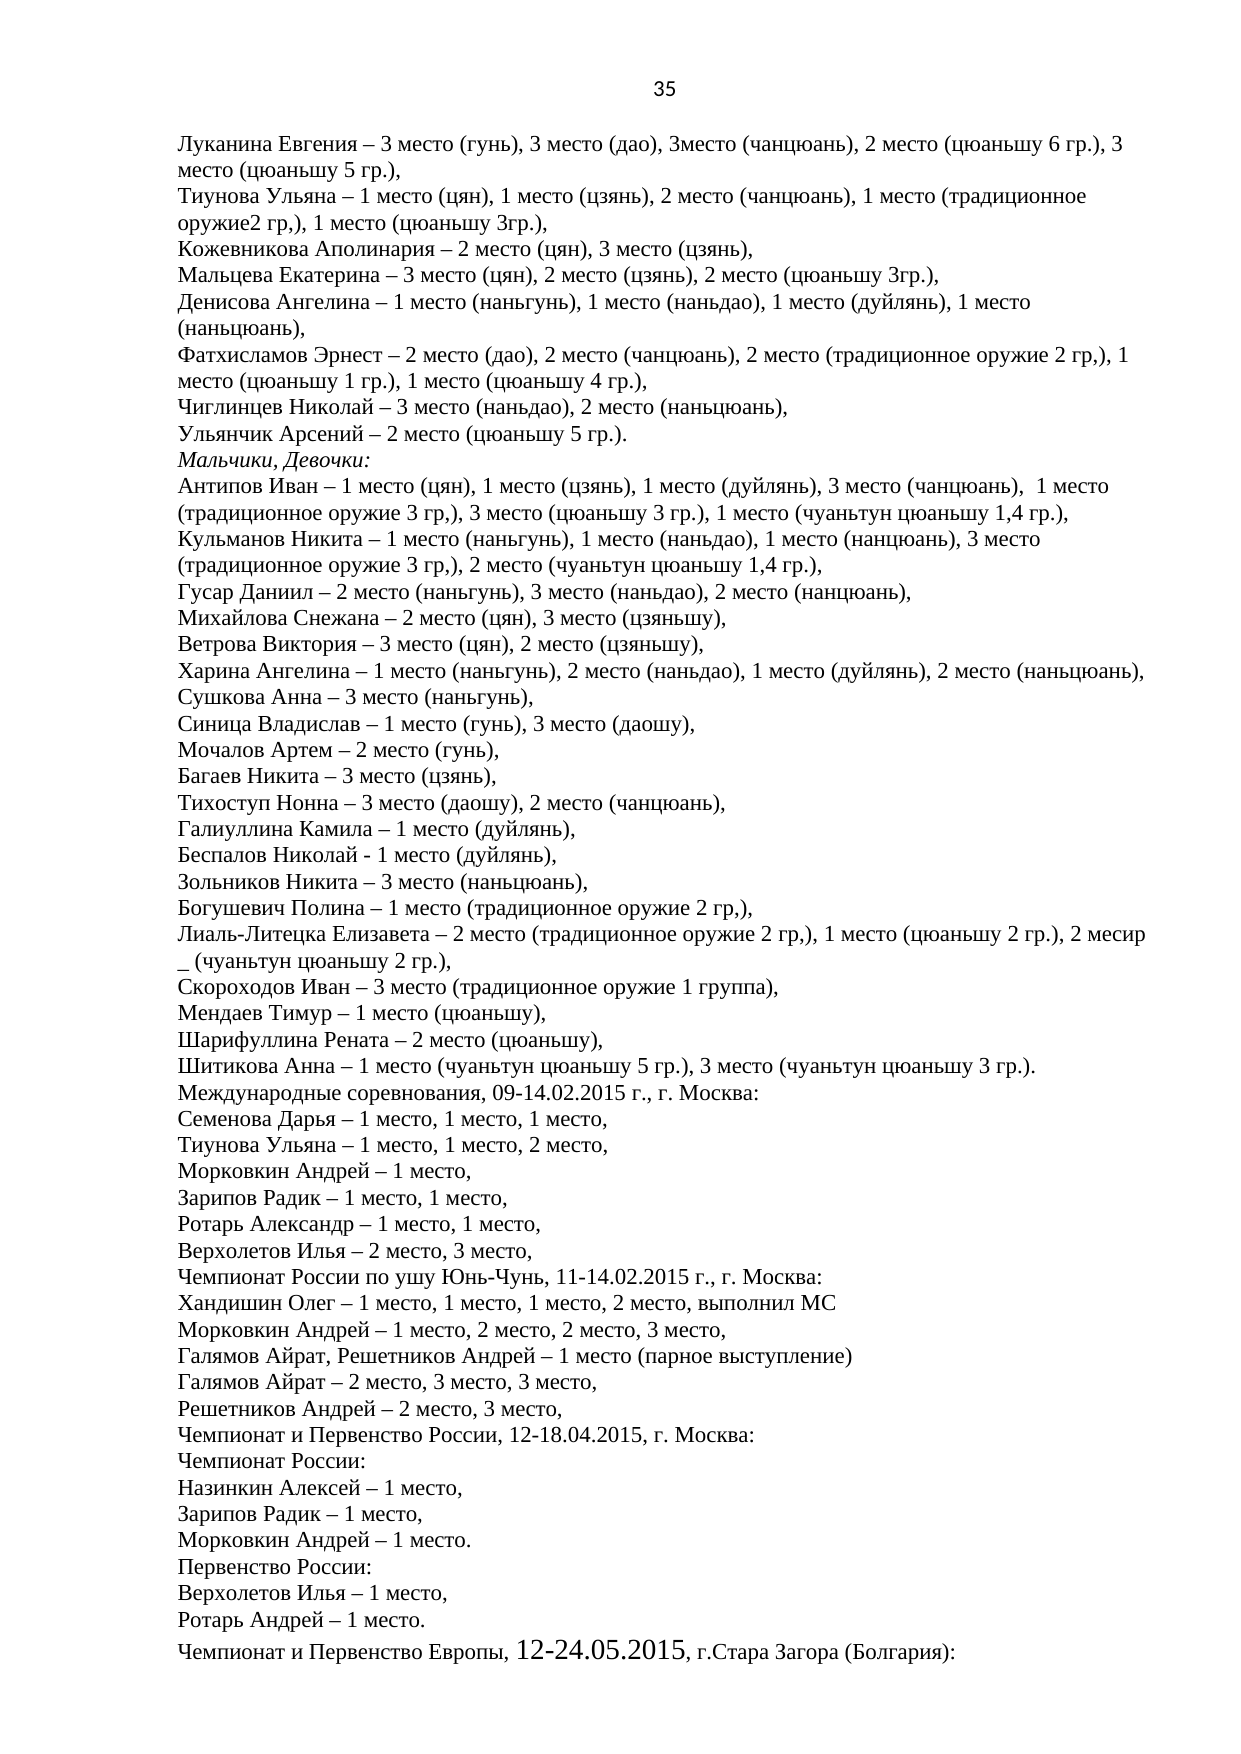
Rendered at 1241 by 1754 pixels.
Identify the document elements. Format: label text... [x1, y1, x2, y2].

text Зольников Никита – 3 место (наньцюань), [177, 868, 1152, 894]
text Зарипов Радик – 1 место, [177, 1500, 1152, 1527]
text Денисова Ангелина – 1 место (наньгунь), 1 место (наньдао), 1 место (дуйлянь), 1 место (наньцюань), [177, 288, 1152, 341]
text Тихоступ Нонна – 3 место (даошу), 2 место (чанцюань), [177, 789, 1152, 815]
text Мальцева Екатерина – 3 место (цян), 2 место (цзянь), 2 место (цюаньшу 3гр.), [177, 262, 1152, 288]
text Галямов Айрат, Решетников Андрей – 1 место (парное выступление) [177, 1342, 1152, 1368]
text Шарифуллина Рената – 2 место (цюаньшу), [177, 1026, 1152, 1052]
text Верхолетов Илья – 2 место, 3 место, [177, 1237, 1152, 1263]
text Семенова Дарья – 1 место, 1 место, 1 место, [177, 1105, 1152, 1131]
text Решетников Андрей – 2 место, 3 место, [177, 1395, 1152, 1421]
text Чиглинцев Николай – 3 место (наньдао), 2 место (наньцюань), [177, 393, 1152, 420]
text Мендаев Тимур – 1 место (цюаньшу), [177, 999, 1152, 1026]
text Ротарь Андрей – 1 место. [177, 1606, 1152, 1632]
text Беспалов Николай - 1 место (дуйлянь), [177, 841, 1152, 868]
text Чемпионат России по ушу Юнь-Чунь, 11-14.02.2015 г., г. Москва: [177, 1263, 1152, 1289]
text Мальчики, Девочки: [177, 446, 1152, 472]
text Верхолетов Илья – 1 место, [177, 1579, 1152, 1606]
text Чемпионат России: [177, 1447, 1152, 1474]
text Морковкин Андрей – 1 место, 2 место, 2 место, 3 место, [177, 1316, 1152, 1342]
text Зарипов Радик – 1 место, 1 место, [177, 1184, 1152, 1210]
text Международные соревнования, 09-14.02.2015 г., г. Москва: [177, 1078, 1152, 1105]
text Тиунова Ульяна – 1 место (цян), 1 место (цзянь), 2 место (чанцюань), 1 место (традиционное оружие2 гр,), 1 место (цюаньшу 3гр.), [177, 182, 1152, 235]
text Первенство России: [177, 1553, 1152, 1579]
text Чемпионат и Первенство России, 12-18.04.2015, г. Москва: [177, 1421, 1152, 1447]
text Ульянчик Арсений – 2 место (цюаньшу 5 гр.). [177, 420, 1152, 446]
text Фатхисламов Эрнест – 2 место (дао), 2 место (чанцюань), 2 место (традиционное оружие 2 гр,), 1 место (цюаньшу 1 гр.), 1 место (цюаньшу 4 гр.), [177, 341, 1152, 393]
text Шитикова Анна – 1 место (чуаньтун цюаньшу 5 гр.), 3 место (чуаньтун цюаньшу 3 гр.). [177, 1052, 1152, 1078]
text Галиуллина Камила – 1 место (дуйлянь), [177, 815, 1152, 841]
text Хандишин Олег – 1 место, 1 место, 1 место, 2 место, выполнил МС [177, 1289, 1152, 1316]
text Ветрова Виктория – 3 место (цян), 2 место (цзяньшу), [177, 631, 1152, 657]
text Кожевникова Аполинария – 2 место (цян), 3 место (цзянь), [177, 235, 1152, 262]
text Луканина Евгения – 3 место (гунь), 3 место (дао), 3место (чанцюань), 2 место (цюаньшу 6 гр.), 3 место (цюаньшу 5 гр.), [177, 130, 1152, 182]
text Антипов Иван – 1 место (цян), 1 место (цзянь), 1 место (дуйлянь), 3 место (чанцюань), 1 место (традиционное оружие 3 гр,), 3 место (цюаньшу 3 гр.), 1 место (чуаньтун цюаньшу 1,4 гр.), [177, 472, 1152, 525]
text Лиаль-Литецка Елизавета – 2 место (традиционное оружие 2 гр,), 1 место (цюаньшу 2 гр.), 2 месир _ (чуаньтун цюаньшу 2 гр.), [177, 920, 1152, 973]
text Гусар Даниил – 2 место (наньгунь), 3 место (наньдао), 2 место (нанцюань), [177, 578, 1152, 604]
text Назинкин Алексей – 1 место, [177, 1474, 1152, 1500]
text Багаев Никита – 3 место (цзянь), [177, 762, 1152, 789]
text Мочалов Артем – 2 место (гунь), [177, 736, 1152, 762]
text Михайлова Снежана – 2 место (цян), 3 место (цзяньшу), [177, 604, 1152, 631]
text Скороходов Иван – 3 место (традиционное оружие 1 группа), [177, 973, 1152, 999]
text Чемпионат и Первенство Европы, 12-24.05.2015, г.Стара Загора (Болгария): [177, 1632, 1152, 1666]
text Тиунова Ульяна – 1 место, 1 место, 2 место, [177, 1131, 1152, 1158]
text Ротарь Александр – 1 место, 1 место, [177, 1210, 1152, 1237]
text Морковкин Андрей – 1 место, [177, 1158, 1152, 1184]
text Морковкин Андрей – 1 место. [177, 1527, 1152, 1553]
text Сушкова Анна – 3 место (наньгунь), [177, 683, 1152, 709]
text Кульманов Никита – 1 место (наньгунь), 1 место (наньдао), 1 место (нанцюань), 3 место (традиционное оружие 3 гр,), 2 место (чуаньтун цюаньшу 1,4 гр.), [177, 525, 1152, 578]
text Богушевич Полина – 1 место (традиционное оружие 2 гр,), [177, 894, 1152, 920]
text Синица Владислав – 1 место (гунь), 3 место (даошу), [177, 709, 1152, 736]
text Галямов Айрат – 2 место, 3 место, 3 место, [177, 1368, 1152, 1395]
text Харина Ангелина – 1 место (наньгунь), 2 место (наньдао), 1 место (дуйлянь), 2 место (наньцюань), [177, 657, 1152, 683]
